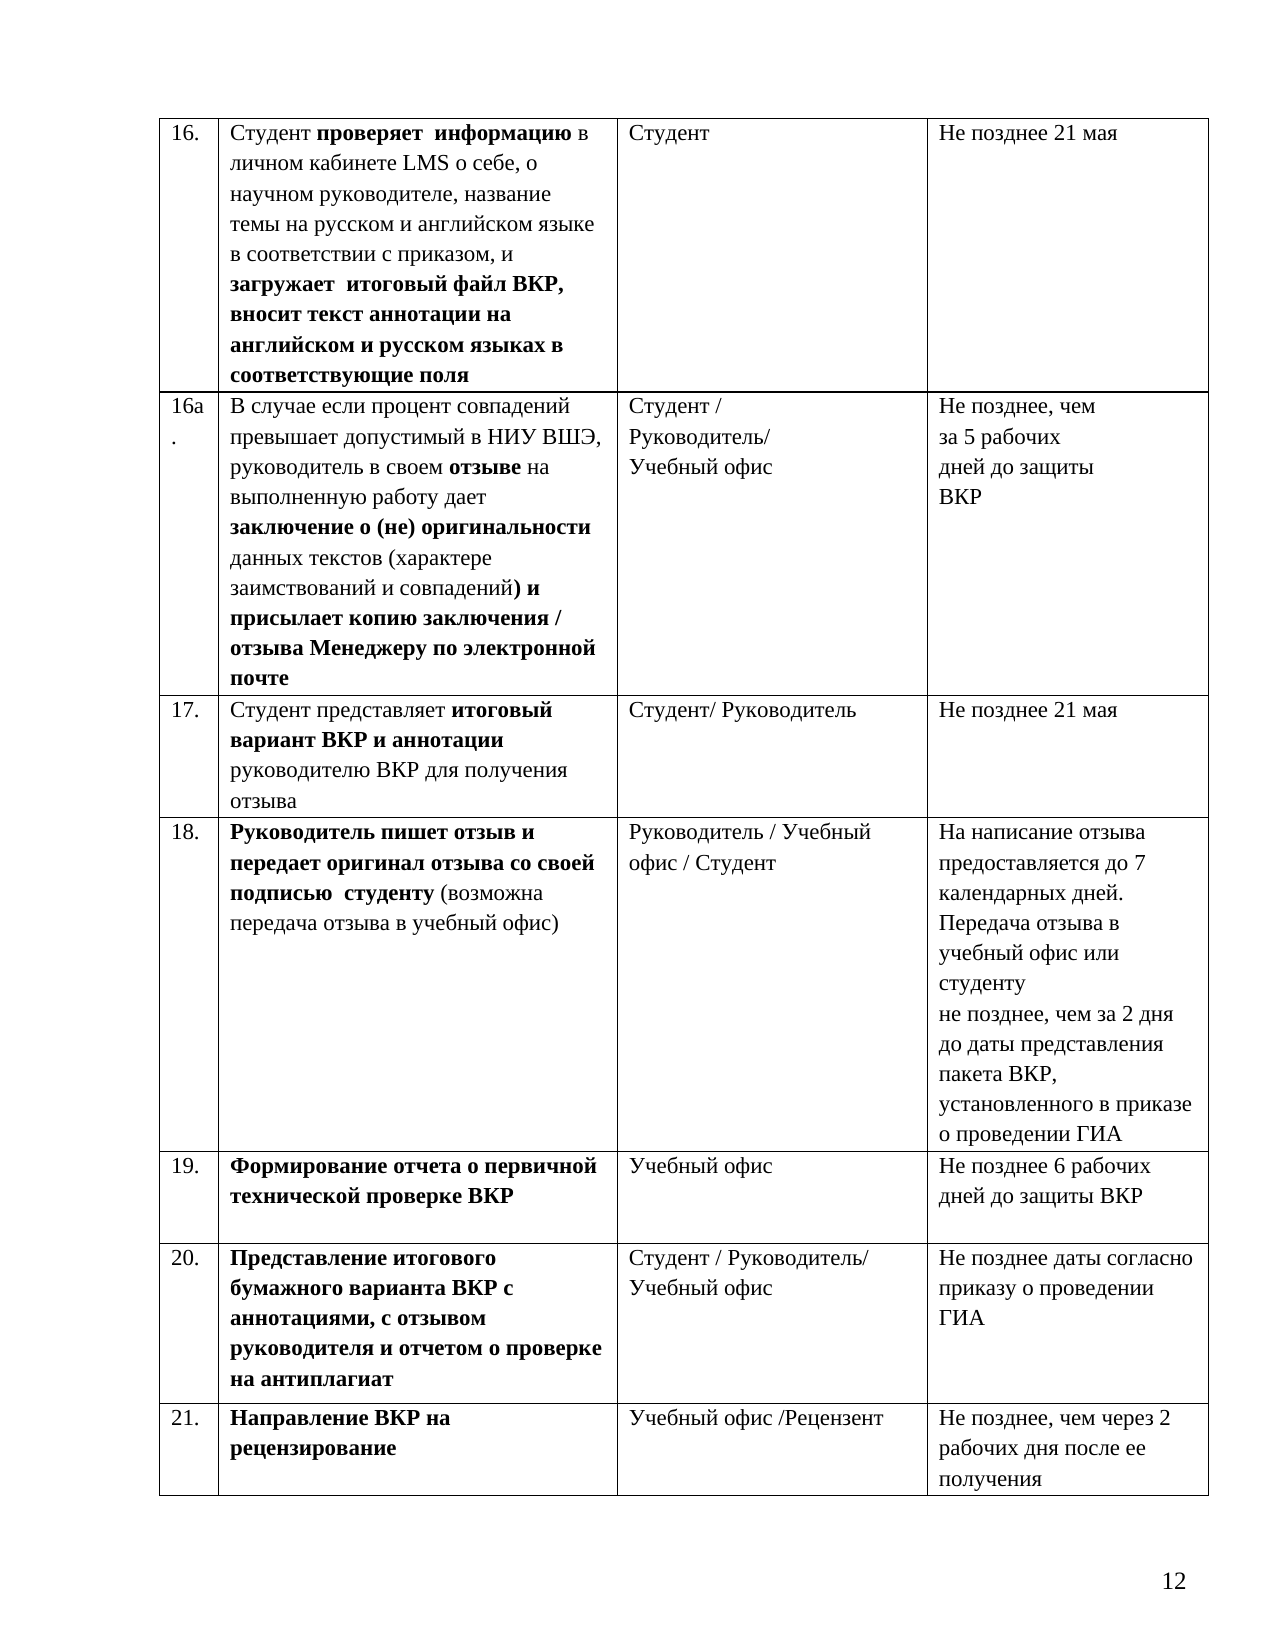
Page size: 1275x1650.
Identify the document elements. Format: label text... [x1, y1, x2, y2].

table_cell Студент [618, 119, 927, 391]
table_cell Учебный офис /Рецензент [618, 1404, 927, 1495]
table_cell Руководитель пишет отзыв и передает оригинал отзыва со своей подписью студенту (возможна передача отзыва в учебный офис) [219, 818, 617, 1151]
table_cell Учебный офис [618, 1152, 927, 1243]
table_cell В случае если процент совпадений превышает допустимый в НИУ ВШЭ, руководитель в своем отзыве на выполненную работу дает заключение о (не) оригинальности данных текстов (характере заимствований и совпадений) и присылает копию заключения / отзыва Менеджеру по электронной почте [219, 393, 617, 695]
table_cell Представление итогового бумажного варианта ВКР с аннотациями, с отзывом руководителя и отчетом о проверке на антиплагиат [219, 1244, 617, 1403]
table_cell Студент проверяет информацию в личном кабинете LMS о себе, о научном руководителе, название темы на русском и английском языке в соответствии с приказом, и загружает итоговый файл ВКР, вносит текст аннотации на английском и русском языках в соответствующие поля [219, 119, 617, 391]
table_cell Направление ВКР на рецензирование [219, 1404, 617, 1495]
table_cell Формирование отчета о первичной технической проверке ВКР [219, 1152, 617, 1243]
table_cell Не позднее даты согласно приказу о проведении ГИА [928, 1244, 1208, 1403]
table_cell Студент / Руководитель/ Учебный офис [618, 393, 927, 695]
table_cell На написание отзыва предоставляется до 7 календарных дней. Передача отзыва в учебный офис или студенту не позднее, чем за 2 дня до даты представления пакета ВКР, установленного в приказе о проведении ГИА [928, 818, 1208, 1151]
table_cell Студент представляет итоговый вариант ВКР и аннотации руководителю ВКР для получения отзыва [219, 696, 617, 817]
table_cell Студент/ Руководитель [618, 696, 927, 817]
table_cell Не позднее 21 мая [928, 119, 1208, 391]
table_cell 17. [160, 696, 218, 817]
table_cell 16. [160, 119, 218, 391]
table_cell Не позднее, чем через 2 рабочих дня после ее получения [928, 1404, 1208, 1495]
table_cell Руководитель / Учебный офис / Студент [618, 818, 927, 1151]
table_cell Не позднее 6 рабочих дней до защиты ВКР [928, 1152, 1208, 1243]
table_cell 20. [160, 1244, 218, 1403]
table_cell Студент / Руководитель/ Учебный офис [618, 1244, 927, 1403]
table_cell 18. [160, 818, 218, 1151]
table_cell 19. [160, 1152, 218, 1243]
table_cell 16а. [160, 393, 218, 695]
table_cell Не позднее 21 мая [928, 696, 1208, 817]
table_cell 21. [160, 1404, 218, 1495]
table_cell Не позднее, чем за 5 рабочих дней до защиты ВКР [928, 393, 1208, 695]
